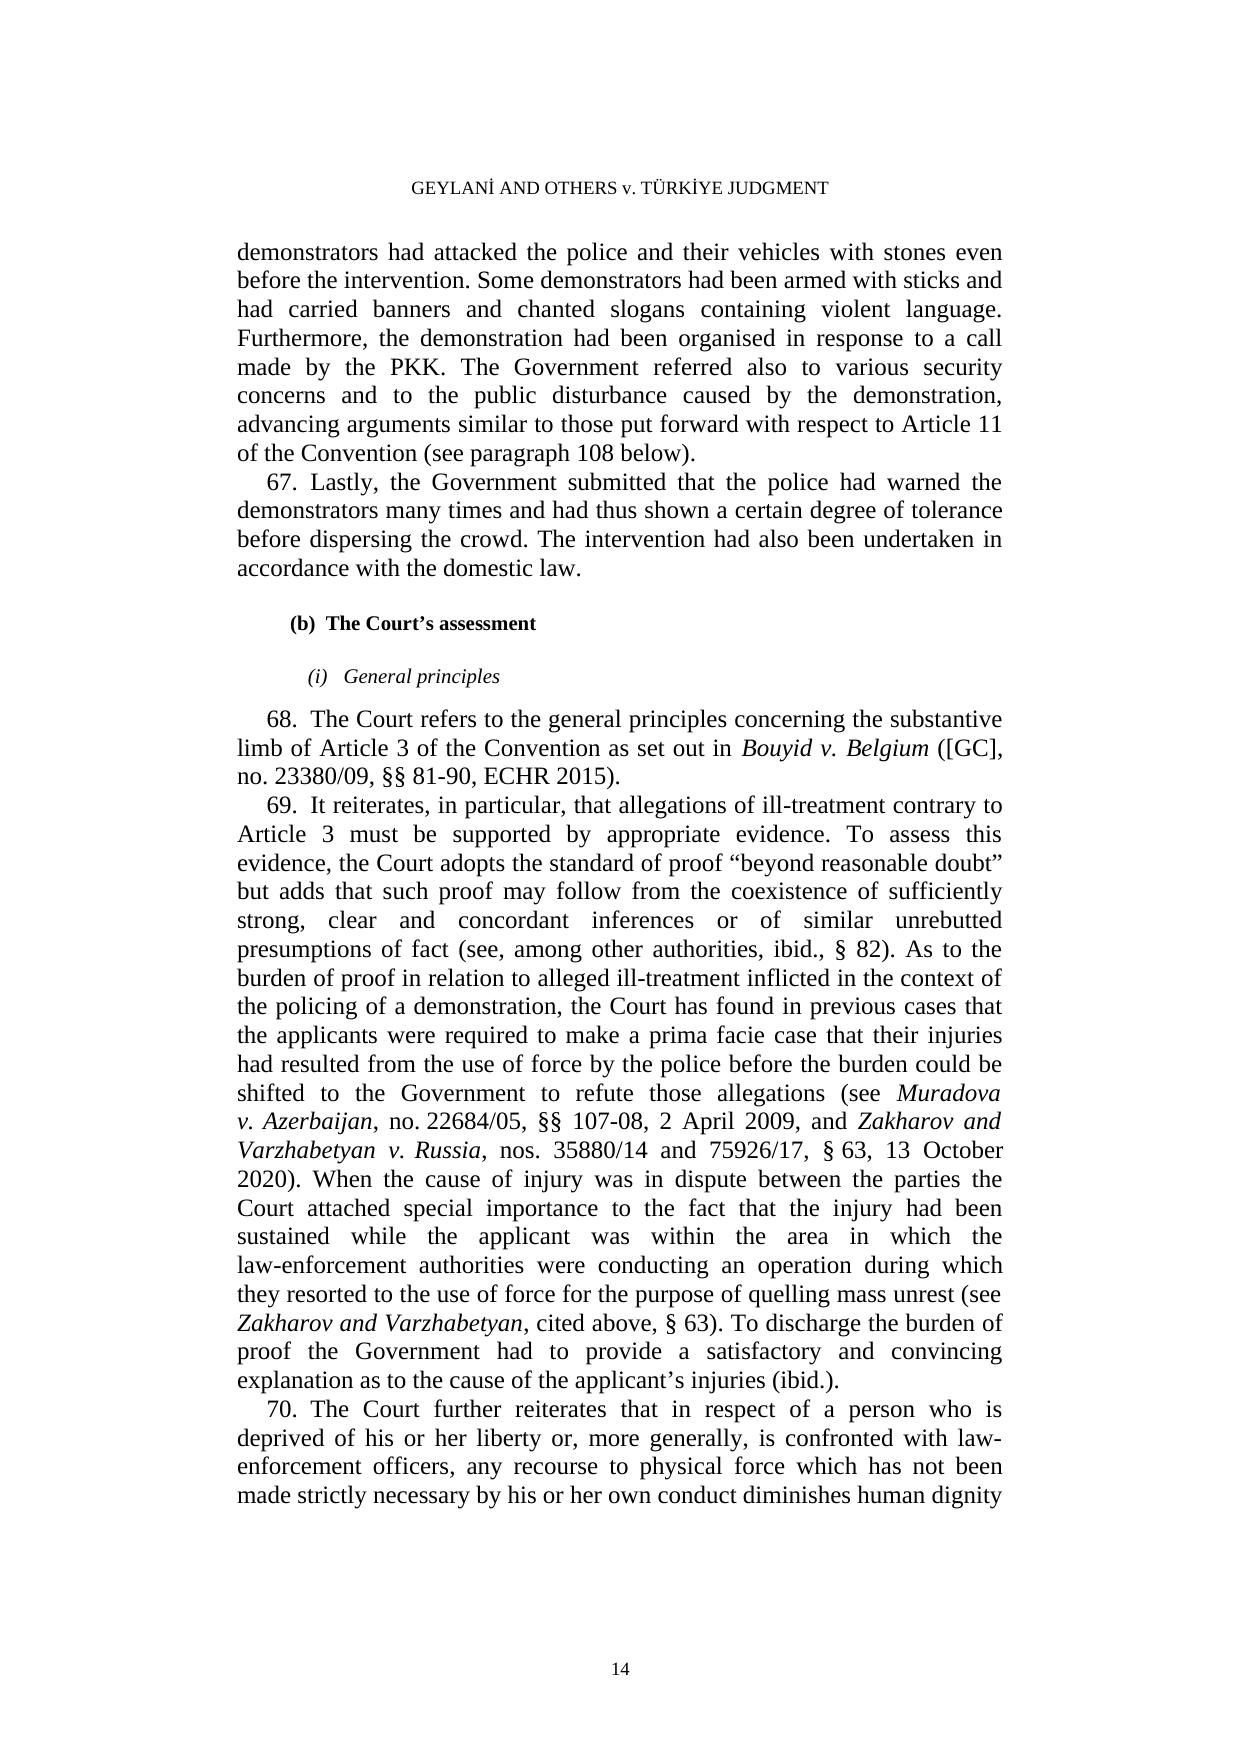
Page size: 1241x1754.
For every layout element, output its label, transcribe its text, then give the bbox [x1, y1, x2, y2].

text 67. Lastly, the Government submitted that the police had warned the demonstrators many times and had thus shown a certain degree of tolerance before dispersing the crowd. The intervention had also been undertaken in accordance with the domestic law. [237, 467, 1003, 582]
list General principles [308, 664, 1003, 688]
text 69. It reiterates, in particular, that allegations of ill-treatment contrary to Article 3 must be supported by appropriate evidence. To assess this evidence, the Court adopts the standard of proof “beyond reasonable doubt” but adds that such proof may follow from the coexistence of sufficiently strong, clear and concordant inferences or of similar unrebutted presumptions of fact (see, among other authorities, ibid., § 82). As to the burden of proof in relation to alleged ill-treatment inflicted in the context of the policing of a demonstration, the Court has found in previous cases that the applicants were required to make a prima facie case that their injuries had resulted from the use of force by the police before the burden could be shifted to the Government to refute those allegations (see Muradova v. Azerbaijan, no. 22684/05, §§ 107-08, 2 April 2009, and Zakharov and Varzhabetyan v. Russia, nos. 35880/14 and 75926/17, § 63, 13 October 2020). When the cause of injury was in dispute between the parties the Court attached special importance to the fact that the injury had been sustained while the applicant was within the area in which the law‑enforcement authorities were conducting an operation during which they resorted to the use of force for the purpose of quelling mass unrest (see Zakharov and Varzhabetyan, cited above, § 63). To discharge the burden of proof the Government had to provide a satisfactory and convincing explanation as to the cause of the applicant’s injuries (ibid.). [237, 790, 1003, 1394]
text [237, 1394, 1003, 1509]
list The Court’s assessment [290, 611, 1003, 635]
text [237, 237, 1003, 467]
text 68. The Court refers to the general principles concerning the substantive limb of Article 3 of the Convention as set out in Bouyid v. Belgium ([GC], no. 23380/09, §§ 81-90, ECHR 2015). [237, 704, 1003, 790]
